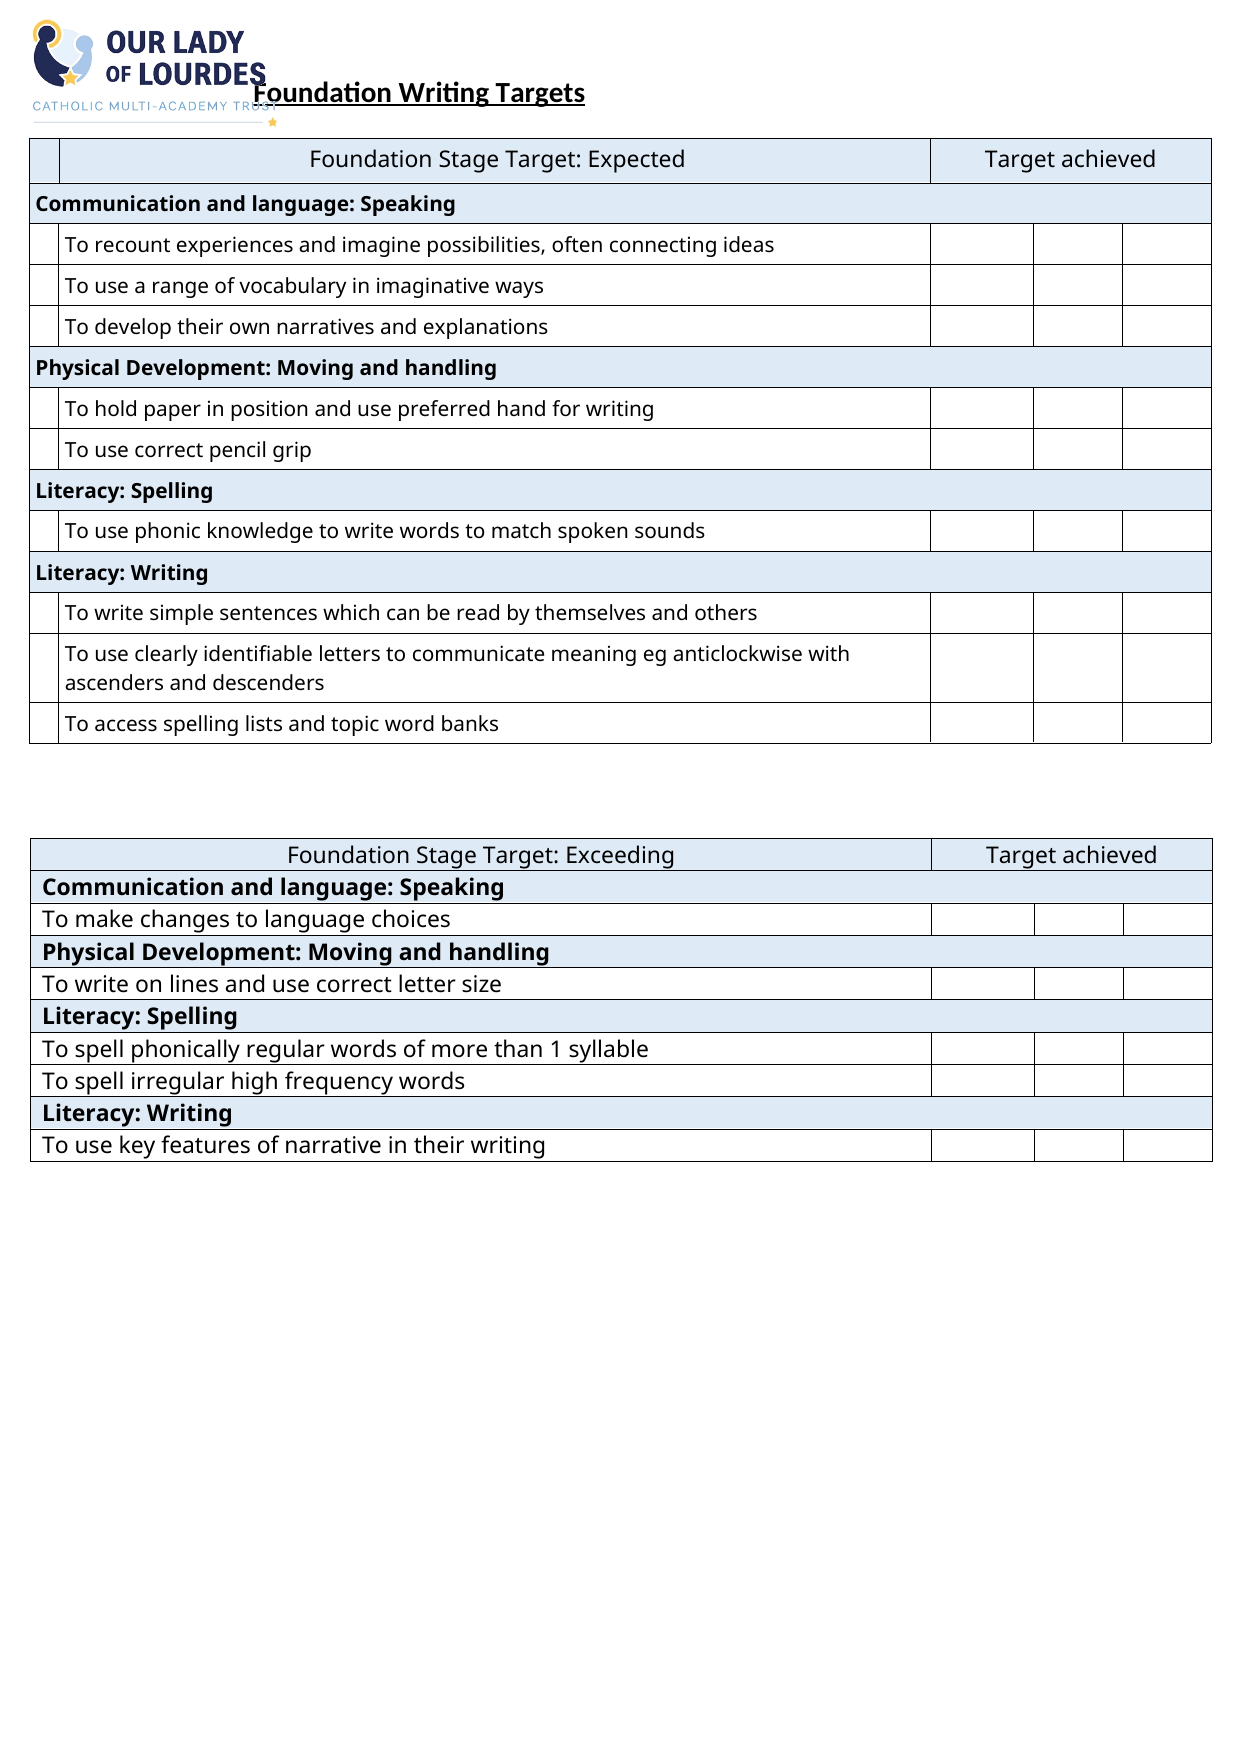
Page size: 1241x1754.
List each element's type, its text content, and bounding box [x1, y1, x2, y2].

table_header Foundation Stage Target: Expected [60, 139, 930, 182]
table_cell [932, 904, 1034, 935]
table_cell [1034, 224, 1122, 264]
table_cell [30, 306, 58, 346]
table_cell [1124, 1130, 1212, 1161]
table_cell [1123, 306, 1211, 346]
table_header Target achieved [931, 139, 1211, 182]
table_cell [931, 634, 1033, 702]
table_cell [1123, 511, 1211, 551]
table_cell [930, 703, 1033, 743]
table_cell [931, 593, 1033, 633]
table_cell [932, 968, 1034, 999]
table_cell [931, 388, 1033, 428]
table_cell [30, 388, 58, 428]
table_cell [1124, 904, 1212, 935]
table_cell [30, 265, 58, 305]
table_cell [30, 634, 58, 702]
table_cell [1035, 1130, 1123, 1161]
table_cell [1034, 703, 1122, 743]
table_cell [1123, 224, 1211, 264]
table_cell [1123, 265, 1211, 305]
table_cell [931, 265, 1033, 305]
table_cell [1123, 388, 1211, 428]
table_cell [30, 224, 58, 264]
table_cell [1122, 703, 1211, 743]
table_cell [30, 593, 58, 633]
table_cell [30, 429, 58, 469]
table_cell To recount experiences and imagine possibilities, often connecting ideas [59, 224, 930, 264]
table_cell To access spelling lists and topic word banks [59, 703, 930, 743]
picture [26, 14, 277, 127]
table_cell [1035, 1033, 1123, 1064]
table_cell Communication and language: Speaking [31, 871, 1212, 902]
table_cell [1123, 634, 1211, 702]
table_cell [30, 511, 58, 551]
table_cell [1124, 1033, 1212, 1064]
table_cell [931, 224, 1033, 264]
table_cell To hold paper in position and use preferred hand for writing [59, 388, 930, 428]
table_cell [1034, 511, 1122, 551]
table_cell To use phonic knowledge to write words to match spoken sounds [59, 511, 930, 551]
table_cell To make changes to language choices [31, 904, 931, 935]
table_cell Literacy: Writing [31, 1097, 1212, 1128]
table_cell [1035, 1065, 1123, 1096]
table_header Target achieved [932, 839, 1212, 870]
table_cell To develop their own narratives and explanations [59, 306, 930, 346]
table_cell [1034, 593, 1122, 633]
table_cell Physical Development: Moving and handling [31, 936, 1212, 967]
table_cell Physical Development: Moving and handling [30, 347, 1211, 387]
table_cell To use key features of narrative in their writing [31, 1130, 931, 1161]
table_cell [931, 511, 1033, 551]
table_cell To use correct pencil grip [59, 429, 930, 469]
table_cell [932, 1065, 1034, 1096]
table_cell Literacy: Spelling [30, 470, 1211, 510]
table_cell [1034, 265, 1122, 305]
table_header Foundation Stage Target: Exceeding [31, 839, 931, 870]
table_cell [931, 429, 1033, 469]
table_cell [1035, 904, 1123, 935]
table_cell To write simple sentences which can be read by themselves and others [59, 593, 930, 633]
table_cell [1034, 388, 1122, 428]
table_cell [1124, 1065, 1212, 1096]
table_cell [1034, 429, 1122, 469]
table_cell [932, 1130, 1034, 1161]
table_cell [1124, 968, 1212, 999]
table_header [30, 139, 59, 182]
table_cell To spell irregular high frequency words [31, 1065, 931, 1096]
table_cell [1034, 634, 1122, 702]
table_cell Literacy: Writing [30, 552, 1211, 592]
table_cell Communication and language: Speaking [30, 184, 1211, 223]
table_cell [1123, 593, 1211, 633]
table_cell [1034, 306, 1122, 346]
table_cell To write on lines and use correct letter size [31, 968, 931, 999]
table_cell [1035, 968, 1123, 999]
table_cell To use clearly identifiable letters to communicate meaning eg anticlockwise with ascenders and descenders [59, 634, 930, 702]
table_cell To use a range of vocabulary in imaginative ways [59, 265, 930, 305]
table_cell [1123, 429, 1211, 469]
table_cell [932, 1033, 1034, 1064]
table_cell [931, 306, 1033, 346]
table_cell [30, 703, 58, 743]
table_cell Literacy: Spelling [31, 1000, 1212, 1032]
table_cell To spell phonically regular words of more than 1 syllable [31, 1033, 931, 1064]
